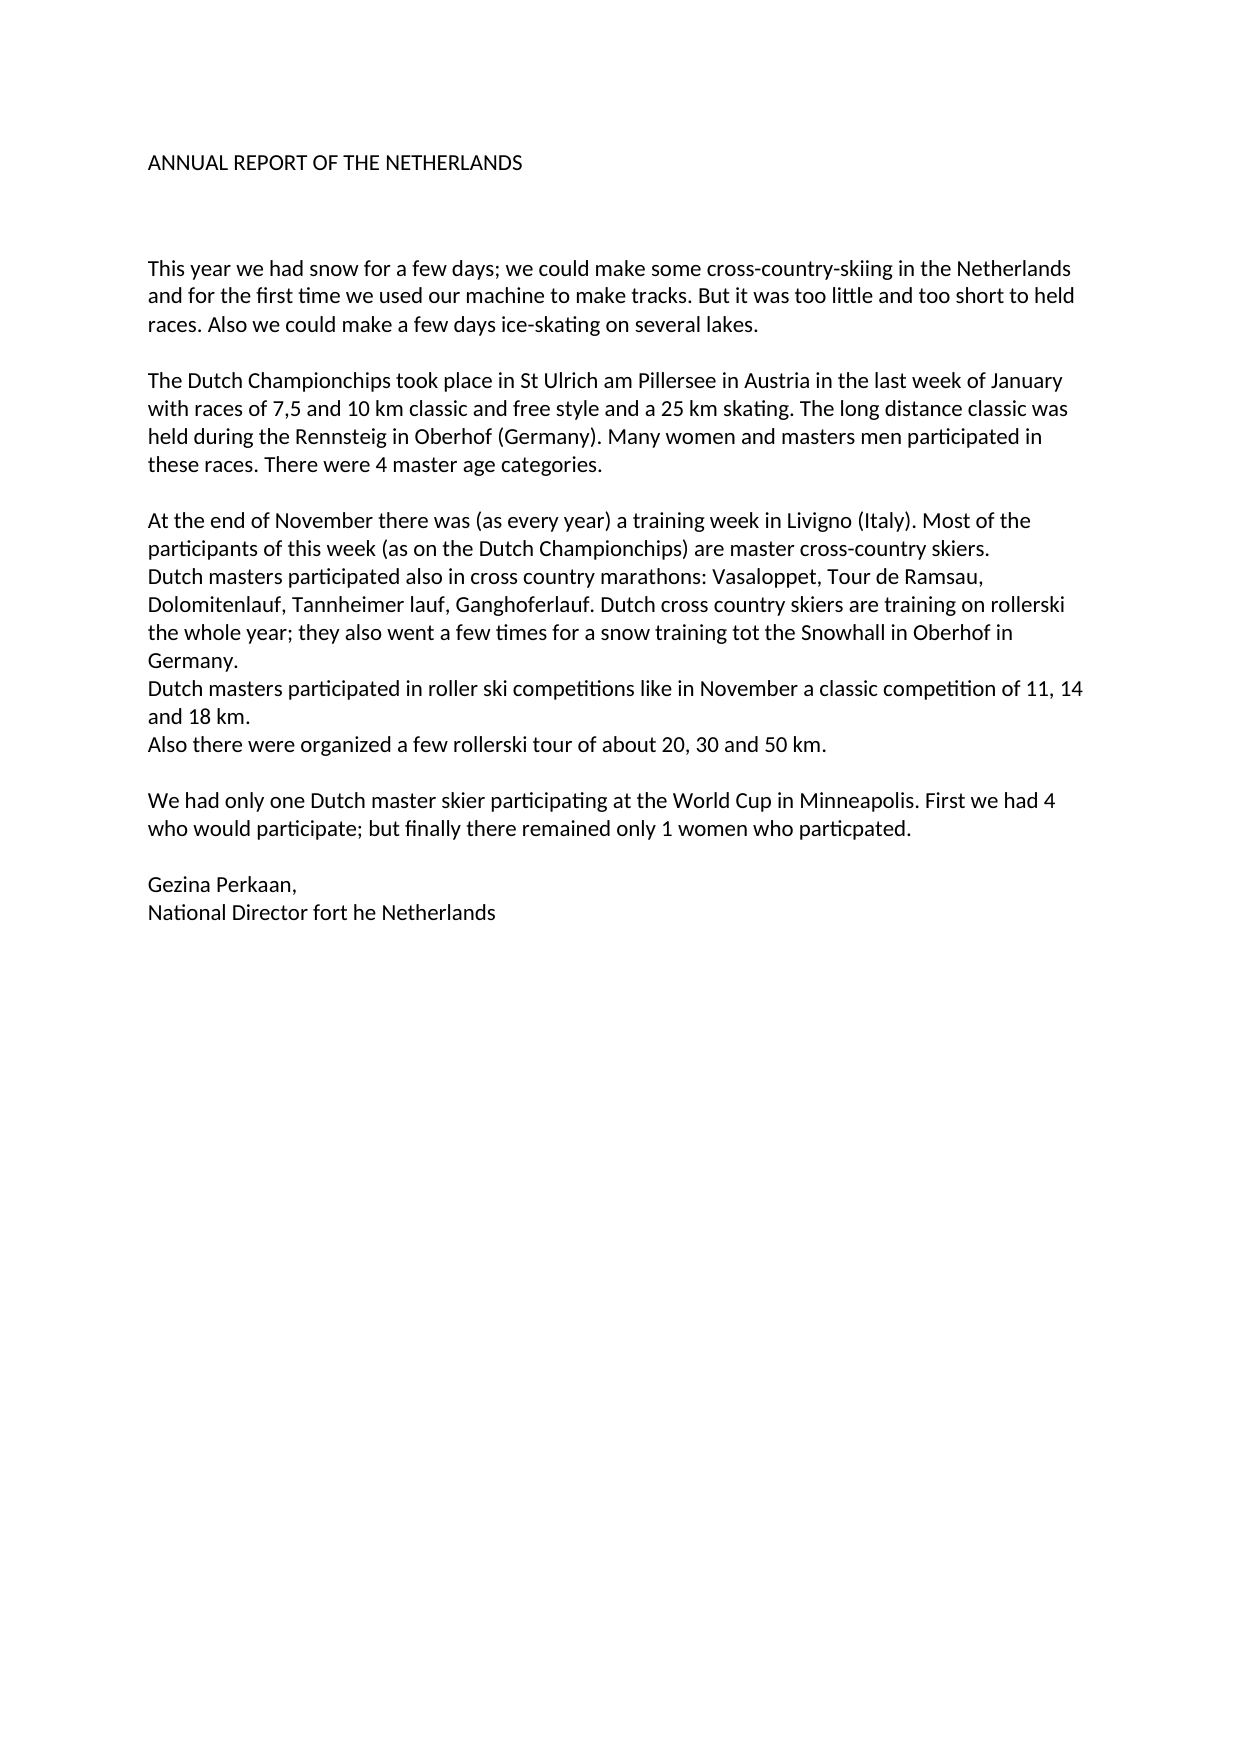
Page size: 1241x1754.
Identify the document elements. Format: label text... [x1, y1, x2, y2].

text ANNUAL REPORT OF THE NETHERLANDS [148, 148, 1093, 176]
text Also there were organized a few rollerski tour of about 20, 30 and 50 km. [148, 730, 1093, 758]
text Gezina Perkaan, [148, 870, 1093, 898]
text National Director fort he Netherlands [148, 898, 1093, 926]
text We had only one Dutch master skier participating at the World Cup in Minneapolis. First we had 4 who would participate; but finally there remained only 1 women who particpated. [148, 786, 1093, 842]
text Dutch masters participated also in cross country marathons: Vasaloppet, Tour de Ramsau, Dolomitenlauf, Tannheimer lauf, Ganghoferlauf. Dutch cross country skiers are training on rollerski the whole year; they also went a few times for a snow training tot the Snowhall in Oberhof in Germany. [148, 562, 1093, 674]
text This year we had snow for a few days; we could make some cross-country-skiing in the Netherlands and for the first time we used our machine to make tracks. But it was too little and too short to held races. Also we could make a few days ice-skating on several lakes. [148, 254, 1093, 338]
text At the end of November there was (as every year) a training week in Livigno (Italy). Most of the participants of this week (as on the Dutch Championchips) are master cross-country skiers. [148, 506, 1093, 562]
text The Dutch Championchips took place in St Ulrich am Pillersee in Austria in the last week of January with races of 7,5 and 10 km classic and free style and a 25 km skating. The long distance classic was held during the Rennsteig in Oberhof (Germany). Many women and masters men participated in these races. There were 4 master age categories. [148, 366, 1093, 478]
text Dutch masters participated in roller ski competitions like in November a classic competition of 11, 14 and 18 km. [148, 674, 1093, 730]
